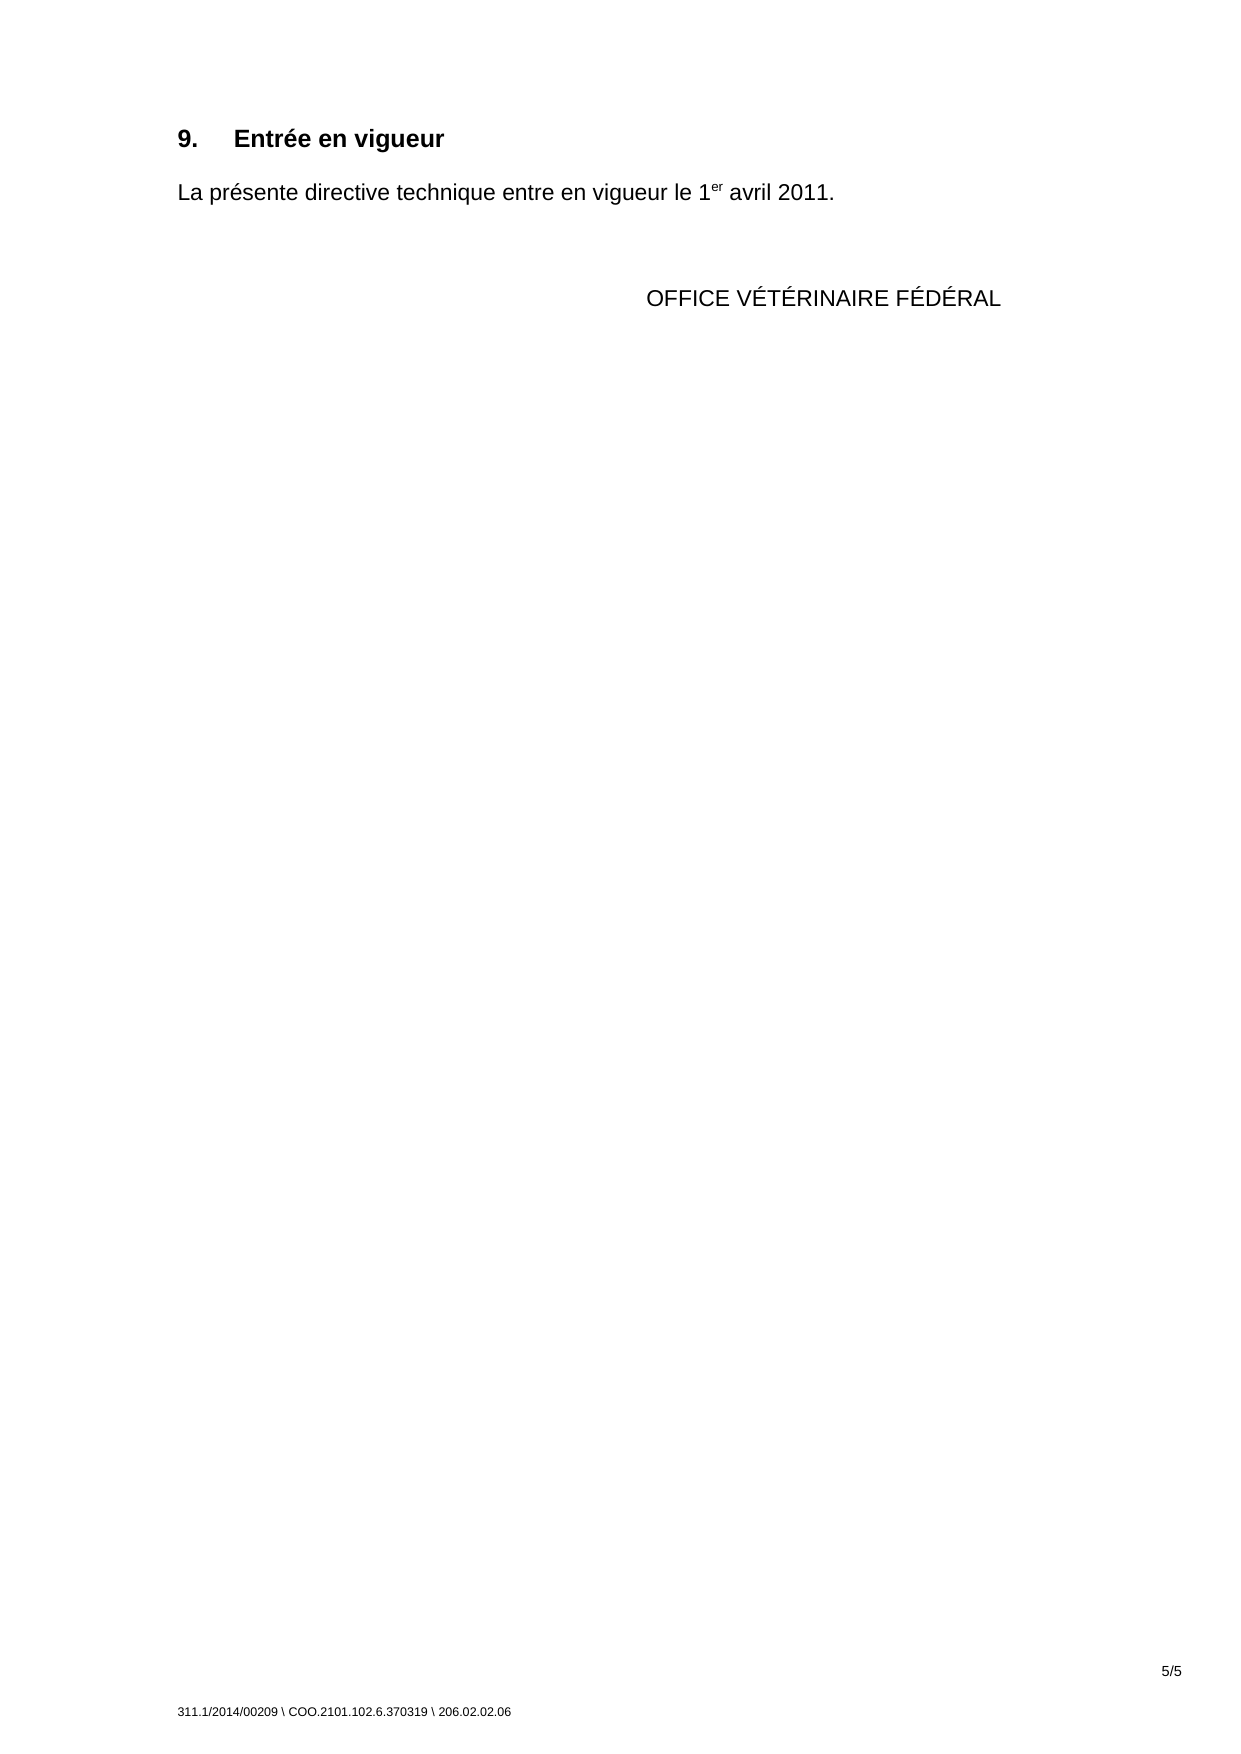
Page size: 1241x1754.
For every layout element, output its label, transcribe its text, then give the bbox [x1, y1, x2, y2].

text OFFICE VÉTÉRINAIRE FÉDÉRAL [177, 284, 1122, 311]
text 9. Entrée en vigueur [177, 124, 1122, 153]
text La présente directive technique entre en vigueur le 1er avril 2011. [177, 179, 1122, 206]
